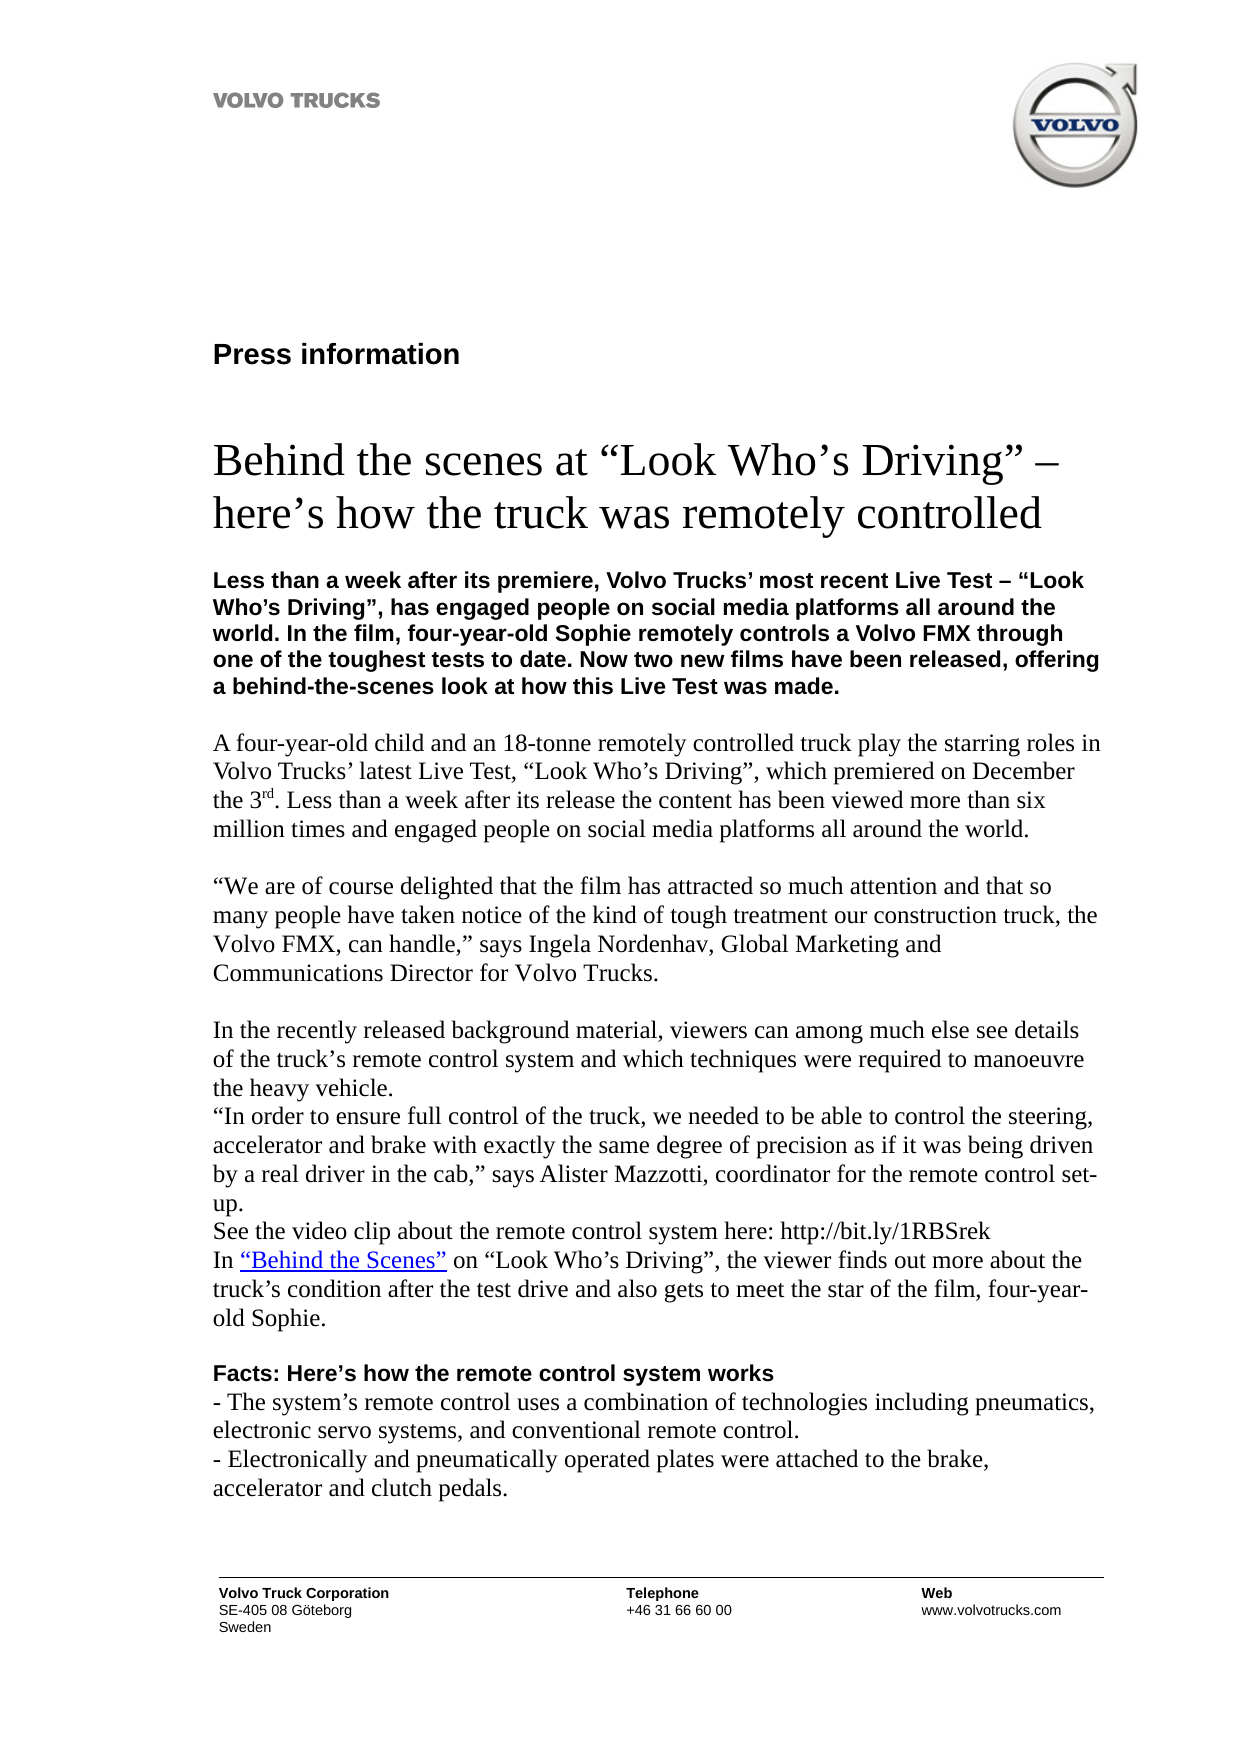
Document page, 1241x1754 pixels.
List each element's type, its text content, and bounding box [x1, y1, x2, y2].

text Behind the scenes at “Look Who’s Driving” – here’s how the truck was remotely controlled [213, 433, 1104, 538]
text “In order to ensure full control of the truck, we needed to be able to control the steering, accelerator and brake with exactly the same degree of precision as if it was being driven by a real driver in the cab,” says Alister Mazzotti, coordinator for the remote control set-up. [213, 1101, 1104, 1216]
picture [212, 88, 382, 111]
text In the recently released background material, viewers can among much else see details of the truck’s remote control system and which techniques were required to manoeuvre the heavy vehicle. [213, 1015, 1104, 1101]
picture [970, 21, 1179, 231]
text “We are of course delighted that the film has attracted so much attention and that so many people have taken notice of the kind of tough treatment our construction truck, the Volvo FMX, can handle,” says Ingela Nordenhav, Global Marketing and Communications Director for Volvo Trucks. [213, 871, 1104, 986]
text Less than a week after its premiere, Volvo Trucks’ most recent Live Test – “Look Who’s Driving”, has engaged people on social media platforms all around the world. In the film, four-year-old Sophie remotely controls a Volvo FMX through one of the toughest tests to date. Now two new films have been released, offering a behind-the-scenes look at how this Live Test was made. [213, 567, 1104, 699]
text A four-year-old child and an 18-tonne remotely controlled truck play the starring roles in Volvo Trucks’ latest Live Test, “Look Who’s Driving”, which premiered on December the 3rd. Less than a week after its release the content has been viewed more than six million times and engaged people on social media platforms all around the world. [213, 728, 1104, 843]
text In “Behind the Scenes” on “Look Who’s Driving”, the viewer finds out more about the truck’s condition after the test drive and also gets to meet the star of the film, four-year-old Sophie. [213, 1245, 1104, 1331]
text Press information [213, 337, 1104, 371]
text See the video clip about the remote control system here: http://bit.ly/1RBSrek [213, 1216, 1104, 1245]
text Facts: Here’s how the remote control system works - The system’s remote control uses a combination of technologies including pneumatics, electronic servo systems, and conventional remote control. [213, 1360, 1104, 1444]
